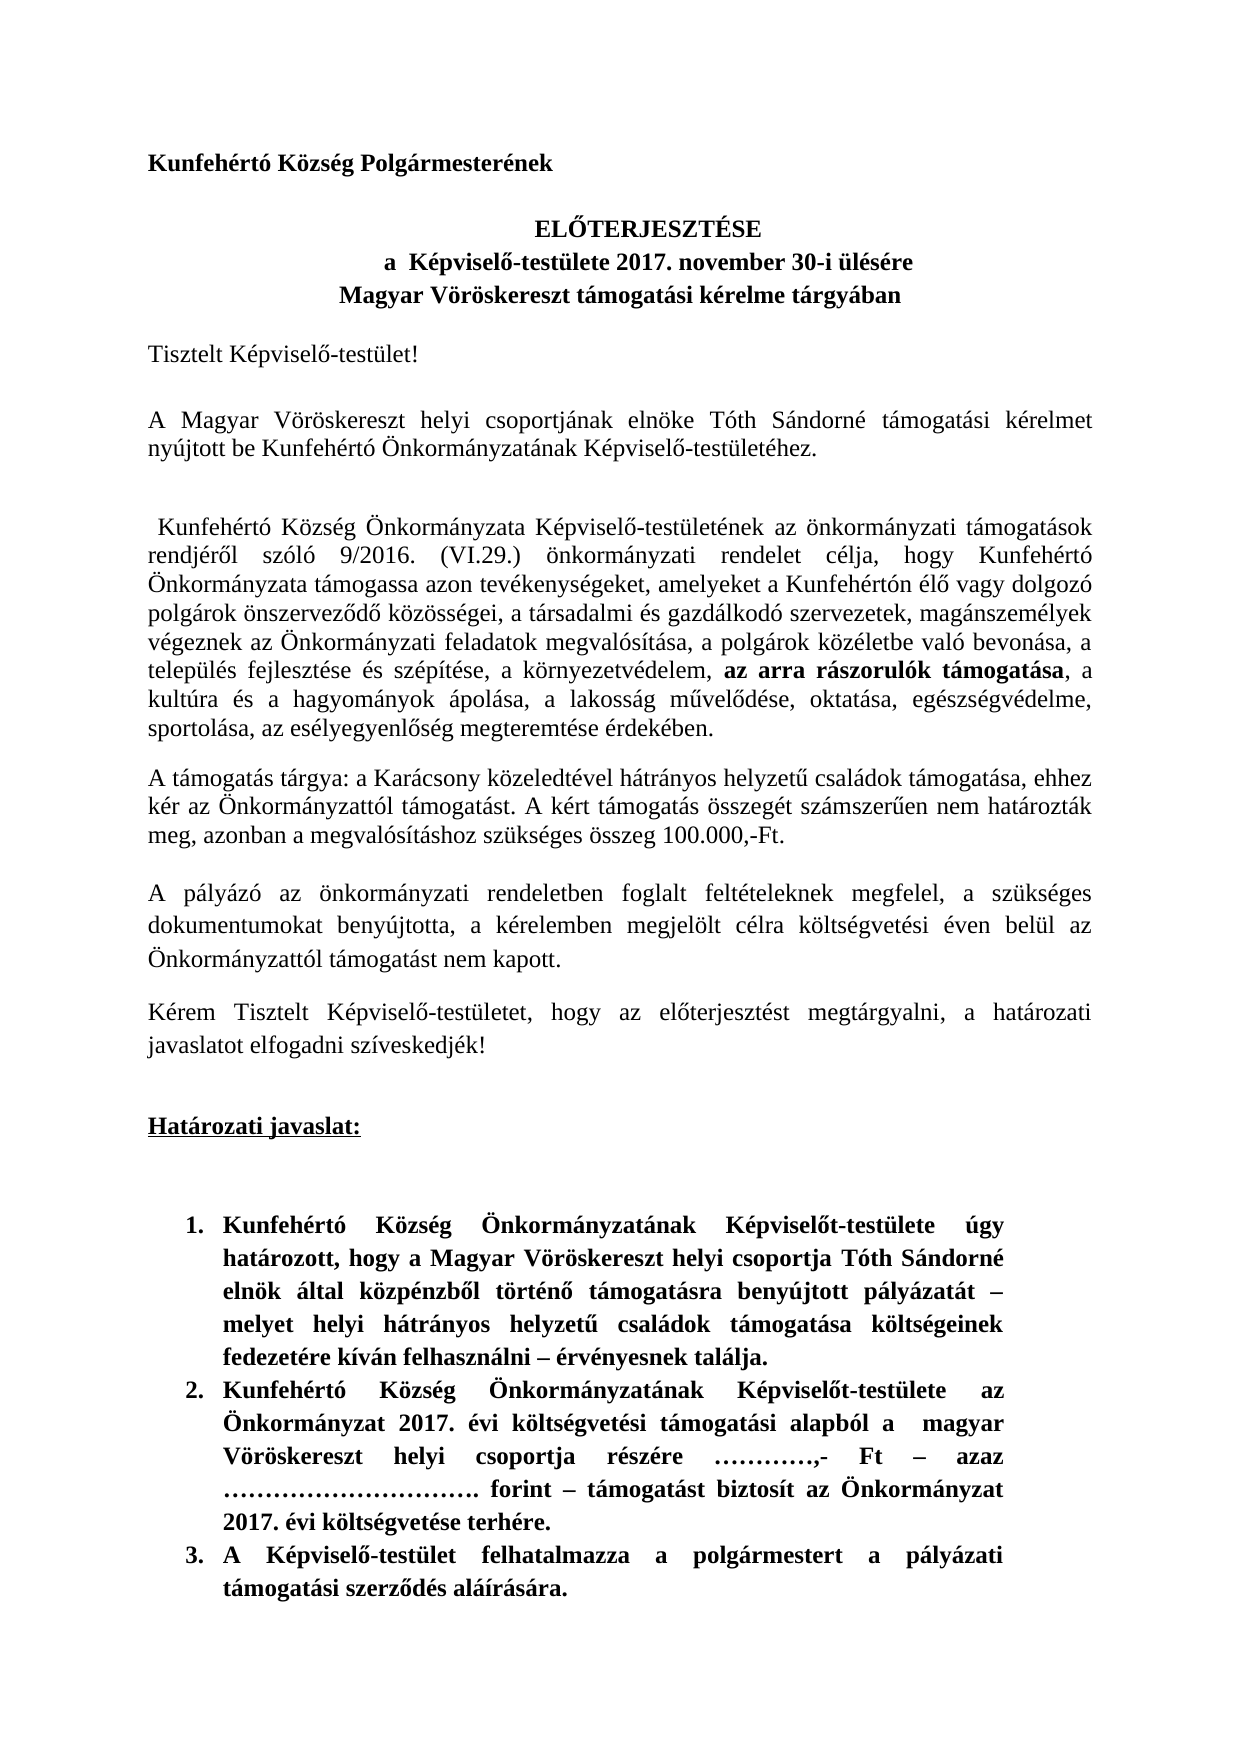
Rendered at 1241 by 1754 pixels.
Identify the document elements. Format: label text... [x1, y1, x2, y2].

text Tisztelt Képviselő-testület! [148, 339, 1093, 367]
text ELŐTERJESZTÉSE [204, 214, 1093, 242]
text Határozati javaslat: [148, 1111, 1093, 1139]
list A Képviselő-testület felhatalmazza a polgármestert a pályázati támogatási szerződés aláírására. [185, 1540, 1004, 1602]
text A Magyar Vöröskereszt helyi csoportjának elnöke Tóth Sándorné támogatási kérelmet nyújtott be Kunfehértó Önkormányzatának Képviselő-testületéhez. [148, 405, 1093, 462]
text A pályázó az önkormányzati rendeletben foglalt feltételeknek megfelel, a szükséges dokumentumokat benyújtotta, a kérelemben megjelölt célra költségvetési éven belül az Önkormányzattól támogatást nem kapott. [148, 878, 1093, 972]
text A támogatás tárgya: a Karácsony közeledtével hátrányos helyzetű családok támogatása, ehhez kér az Önkormányzattól támogatást. A kért támogatás összegét számszerűen nem határozták meg, azonban a megvalósításhoz szükséges összeg 100.000,-Ft. [148, 763, 1093, 849]
list Kunfehértó Község Önkormányzatának Képviselőt-testülete az Önkormányzat 2017. évi költségvetési támogatási alapból a magyar Vöröskereszt helyi csoportja részére …………,- Ft – azaz …………………………. forint – támogatást biztosít az Önkormányzat 2017. évi költségvetése terhére. [185, 1375, 1004, 1536]
text Magyar Vöröskereszt támogatási kérelme tárgyában [148, 280, 1093, 308]
list Kunfehértó Község Önkormányzatának Képviselőt-testülete úgy határozott, hogy a Magyar Vöröskereszt helyi csoportja Tóth Sándorné elnök által közpénzből történő támogatásra benyújtott pályázatát – melyet helyi hátrányos helyzetű családok támogatása költségeinek fedezetére kíván felhasználni – érvényesnek találja. [185, 1210, 1004, 1371]
text Kérem Tisztelt Képviselő-testületet, hogy az előterjesztést megtárgyalni, a határozati javaslatot elfogadni szíveskedjék! [148, 997, 1093, 1059]
text Kunfehértó Község Önkormányzata Képviselő-testületének az önkormányzati támogatások rendjéről szóló 9/2016. (VI.29.) önkormányzati rendelet célja, hogy Kunfehértó Önkormányzata támogassa azon tevékenységeket, amelyeket a Kunfehértón élő vagy dolgozó polgárok önszerveződő közösségei, a társadalmi és gazdálkodó szervezetek, magánszemélyek végeznek az Önkormányzati feladatok megvalósítása, a polgárok közéletbe való bevonása, a település fejlesztése és szépítése, a környezetvédelem, az arra rászorulók támogatása, a kultúra és a hagyományok ápolása, a lakosság művelődése, oktatása, egészségvédelme, sportolása, az esélyegyenlőség megteremtése érdekében. [148, 512, 1093, 742]
text a Képviselő-testülete 2017. november 30-i ülésére [204, 247, 1093, 275]
text Kunfehértó Község Polgármesterének [148, 148, 1093, 176]
